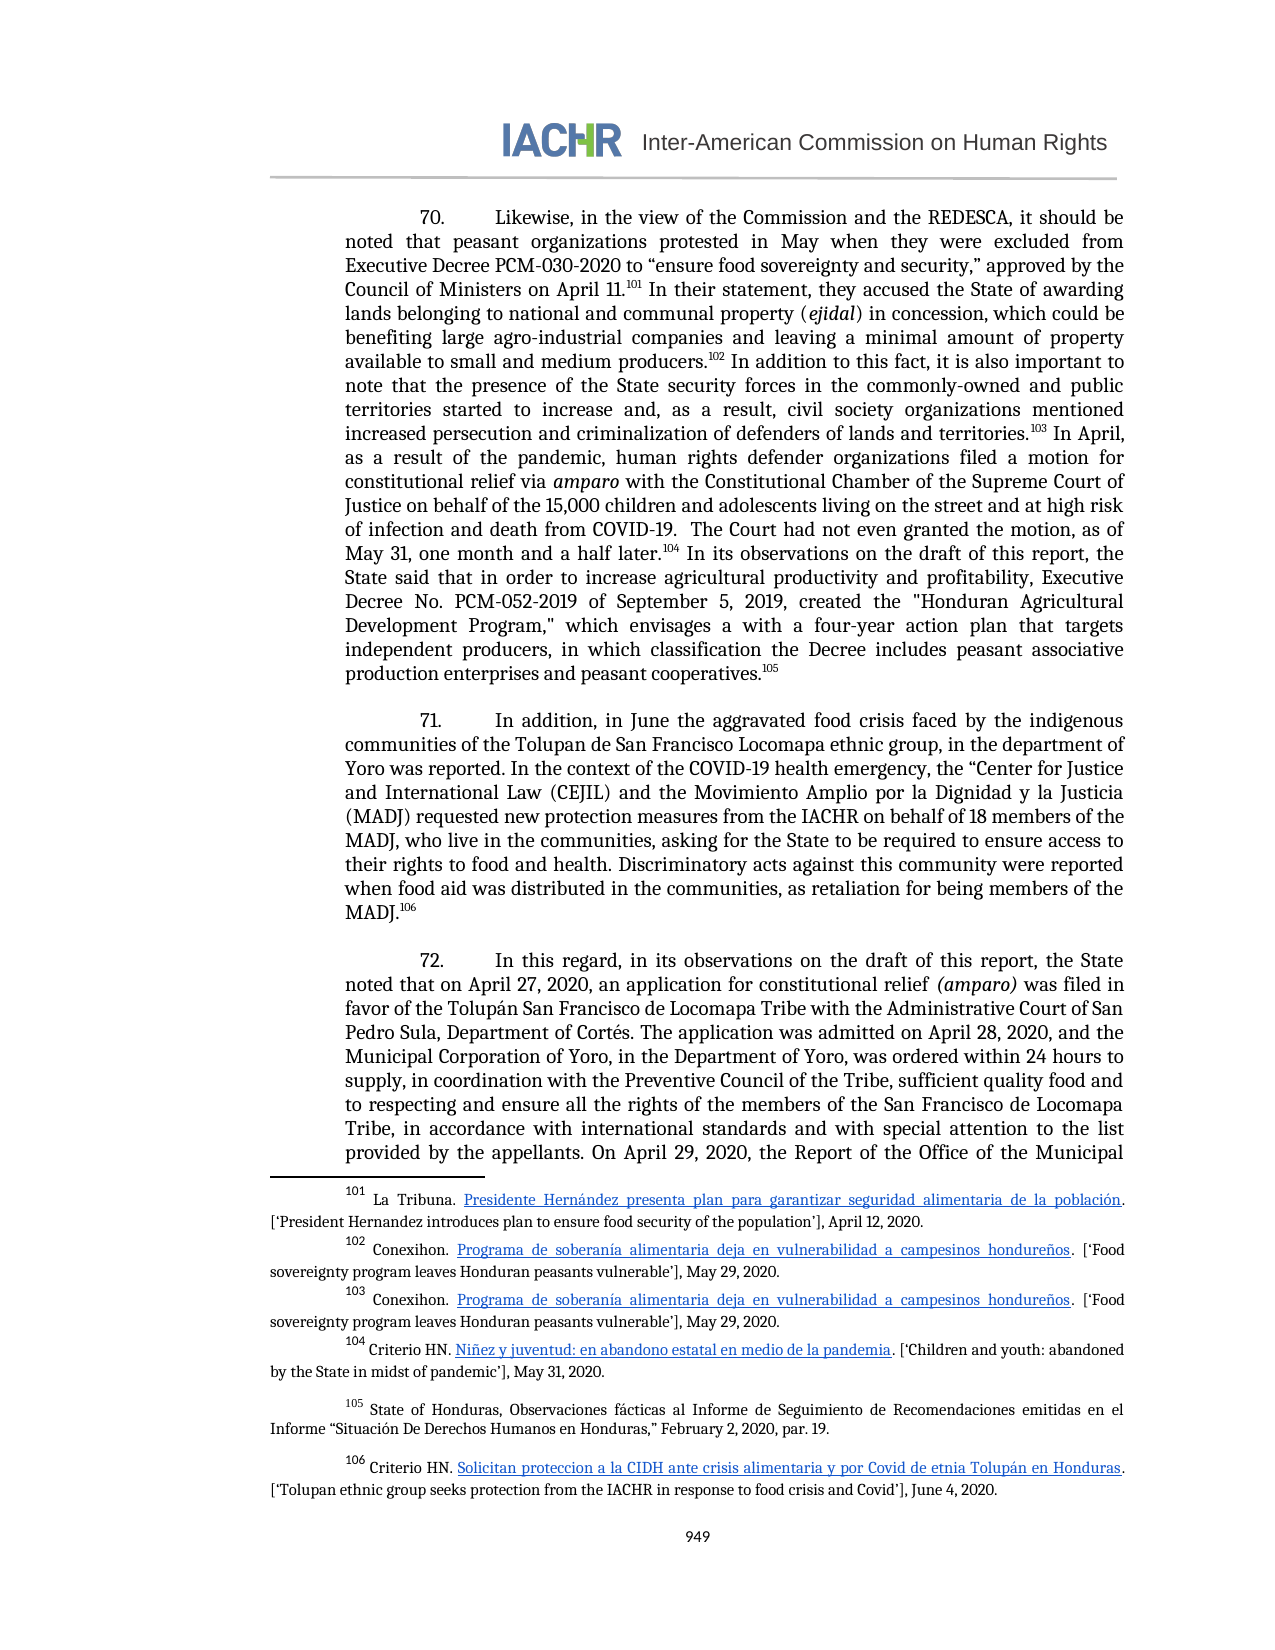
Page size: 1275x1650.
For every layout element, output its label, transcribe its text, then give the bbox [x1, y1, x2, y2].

list Likewise, in the view of the Commission and the REDESCA, it should be noted that peasant organizations protested in May when they were excluded from Executive Decree PCM-030-2020 to “ensure food sovereignty and security,” approved by the Council of Ministers on April 11. In their statement, they accused the State of awarding lands belonging to national and communal property (ejidal) in concession, which could be benefiting large agro-industrial companies and leaving a minimal amount of property available to small and medium producers. In addition to this fact, it is also important to note that the presence of the State security forces in the commonly-owned and public territories started to increase and, as a result, civil society organizations mentioned increased persecution and criminalization of defenders of lands and territories. In April, as a result of the pandemic, human rights defender organizations filed a motion for constitutional relief via amparo with the Constitutional Chamber of the Supreme Court of Justice on behalf of the 15,000 children and adolescents living on the street and at high risk of infection and death from COVID-19. The Court had not even granted the motion, as of May 31, one month and a half later. In its observations on the draft of this report, the State said that in order to increase agricultural productivity and profitability, Executive Decree No. PCM-052-2019 of September 5, 2019, created the "Honduran Agricultural Development Program," which envisages a with a four-year action plan that targets independent producers, in which classification the Decree includes peasant associative production enterprises and peasant cooperatives. [345, 206, 1125, 685]
picture [493, 113, 627, 168]
list In addition, in June the aggravated food crisis faced by the indigenous communities of the Tolupan de San Francisco Locomapa ethnic group, in the department of Yoro was reported. In the context of the COVID-19 health emergency, the “Center for Justice and International Law (CEJIL) and the Movimiento Amplio por la Dignidad y la Justicia (MADJ) requested new protection measures from the IACHR on behalf of 18 members of the MADJ, who live in the communities, asking for the State to be required to ensure access to their rights to food and health. Discriminatory acts against this community were reported when food aid was distributed in the communities, as retaliation for being members of the MADJ. [345, 709, 1125, 925]
